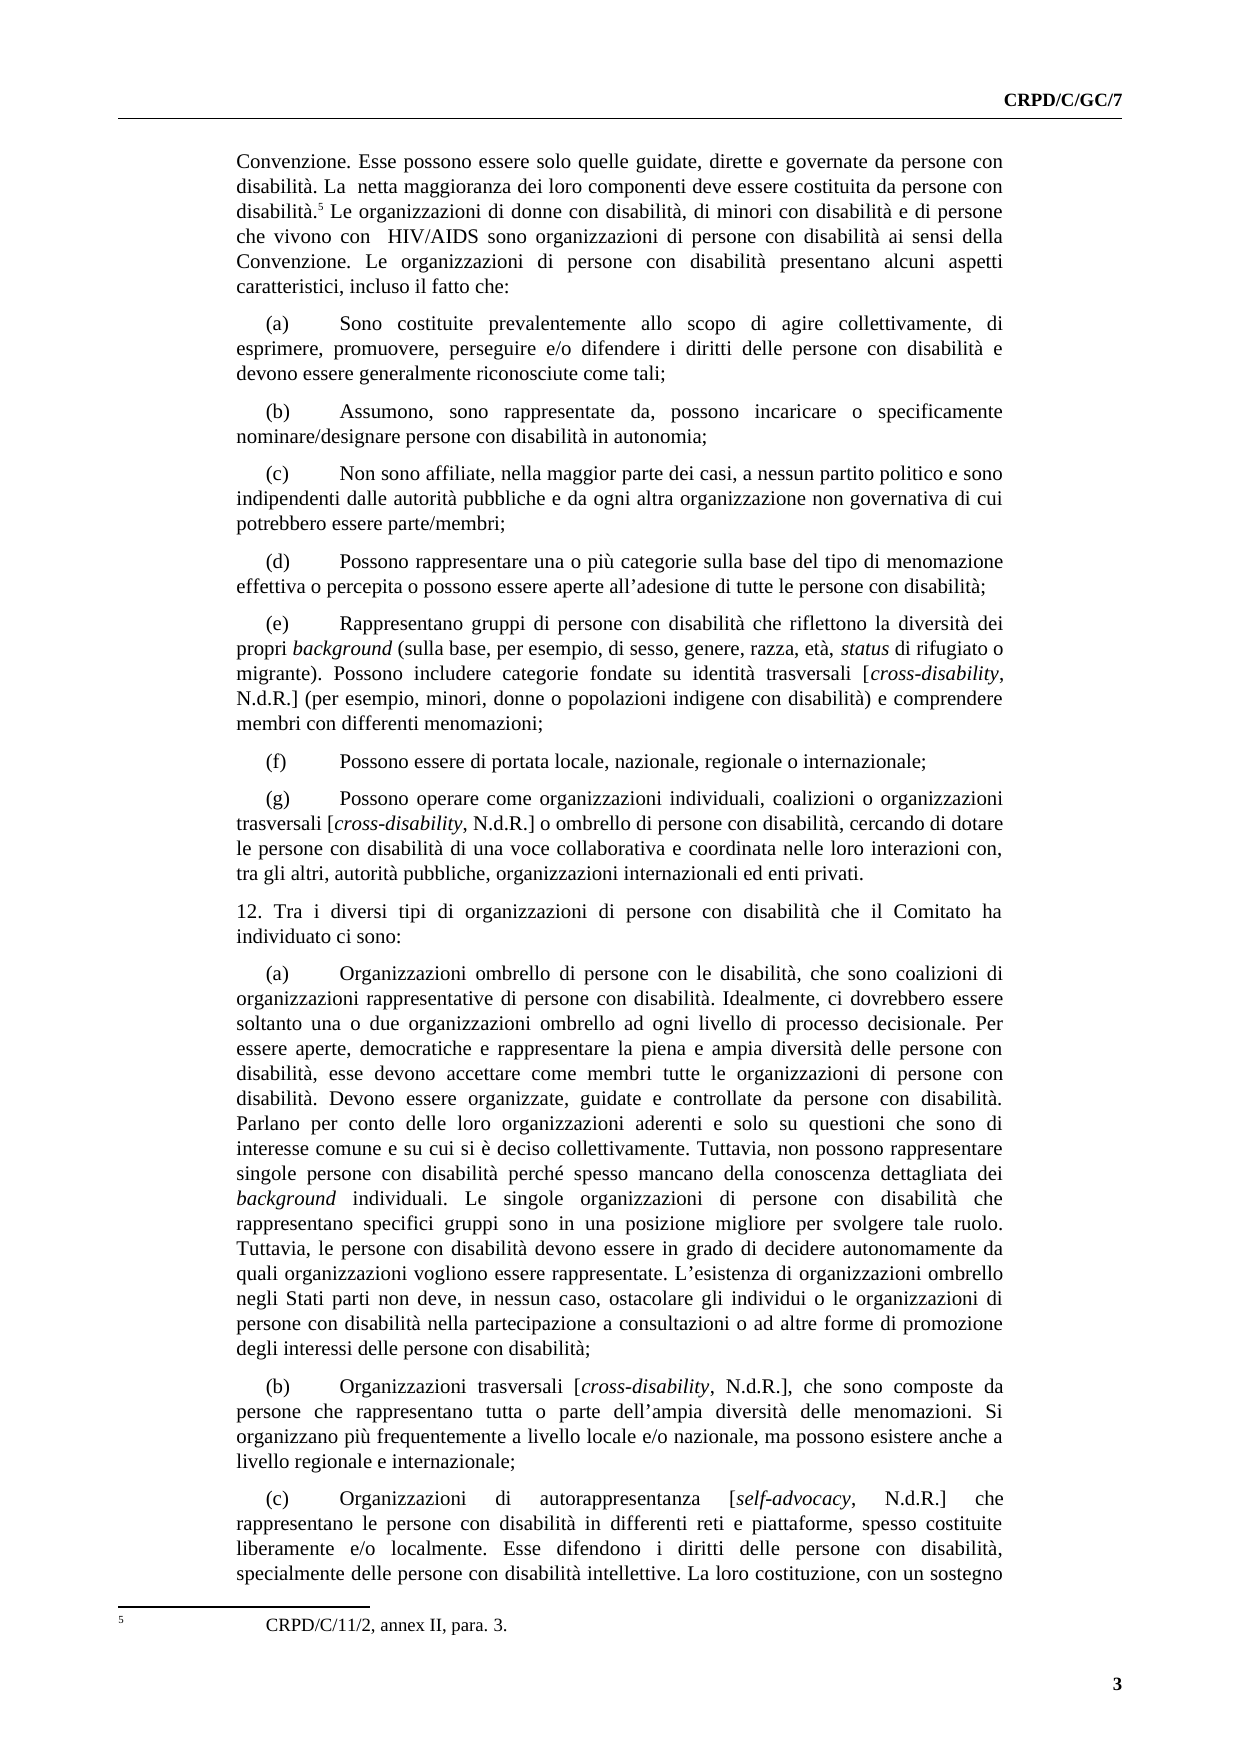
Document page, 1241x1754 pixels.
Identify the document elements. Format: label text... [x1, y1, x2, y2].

text (b) Assumono, sono rappresentate da, possono incaricare o specificamente nominare/designare persone con disabilità in autonomia; [236, 398, 1004, 448]
text (d) Possono rappresentare una o più categorie sulla base del tipo di menomazione effettiva o percepita o possono essere aperte all’adesione di tutte le persone con disabilità; [236, 548, 1004, 598]
text (c) Non sono affiliate, nella maggior parte dei casi, a nessun partito politico e sono indipendenti dalle autorità pubbliche e da ogni altra organizzazione non governativa di cui potrebbero essere parte/membri; [236, 460, 1004, 535]
text (e) Rappresentano gruppi di persone con disabilità che riflettono la diversità dei propri background (sulla base, per esempio, di sesso, genere, razza, età, status di rifugiato o migrante). Possono includere categorie fondate su identità trasversali [cross-disability, N.d.R.] (per esempio, minori, donne o popolazioni indigene con disabilità) e comprendere membri con differenti menomazioni; [236, 610, 1004, 735]
text (a) Sono costituite prevalentemente allo scopo di agire collettivamente, di esprimere, promuovere, perseguire e/o difendere i diritti delle persone con disabilità e devono essere generalmente riconosciute come tali; [236, 310, 1004, 385]
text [236, 148, 1004, 298]
text 12. Tra i diversi tipi di organizzazioni di persone con disabilità che il Comitato ha individuato ci sono: [236, 898, 1004, 948]
text (g) Possono operare come organizzazioni individuali, coalizioni o organizzazioni trasversali [cross-disability, N.d.R.] o ombrello di persone con disabilità, cercando di dotare le persone con disabilità di una voce collaborativa e coordinata nelle loro interazioni con, tra gli altri, autorità pubbliche, organizzazioni internazionali ed enti privati. [236, 785, 1004, 885]
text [236, 1485, 1004, 1585]
text (f) Possono essere di portata locale, nazionale, regionale o internazionale; [236, 748, 1004, 773]
text (b) Organizzazioni trasversali [cross-disability, N.d.R.], che sono composte da persone che rappresentano tutta o parte dell’ampia diversità delle menomazioni. Si organizzano più frequentemente a livello locale e/o nazionale, ma possono esistere anche a livello regionale e internazionale; [236, 1373, 1004, 1473]
text (a) Organizzazioni ombrello di persone con le disabilità, che sono coalizioni di organizzazioni rappresentative di persone con disabilità. Idealmente, ci dovrebbero essere soltanto una o due organizzazioni ombrello ad ogni livello di processo decisionale. Per essere aperte, democratiche e rappresentare la piena e ampia diversità delle persone con disabilità, esse devono accettare come membri tutte le organizzazioni di persone con disabilità. Devono essere organizzate, guidate e controllate da persone con disabilità. Parlano per conto delle loro organizzazioni aderenti e solo su questioni che sono di interesse comune e su cui si è deciso collettivamente. Tuttavia, non possono rappresentare singole persone con disabilità perché spesso mancano della conoscenza dettagliata dei background individuali. Le singole organizzazioni di persone con disabilità che rappresentano specifici gruppi sono in una posizione migliore per svolgere tale ruolo. Tuttavia, le persone con disabilità devono essere in grado di decidere autonomamente da quali organizzazioni vogliono essere rappresentate. L’esistenza di organizzazioni ombrello negli Stati parti non deve, in nessun caso, ostacolare gli individui o le organizzazioni di persone con disabilità nella partecipazione a consultazioni o ad altre forme di promozione degli interessi delle persone con disabilità; [236, 960, 1004, 1360]
